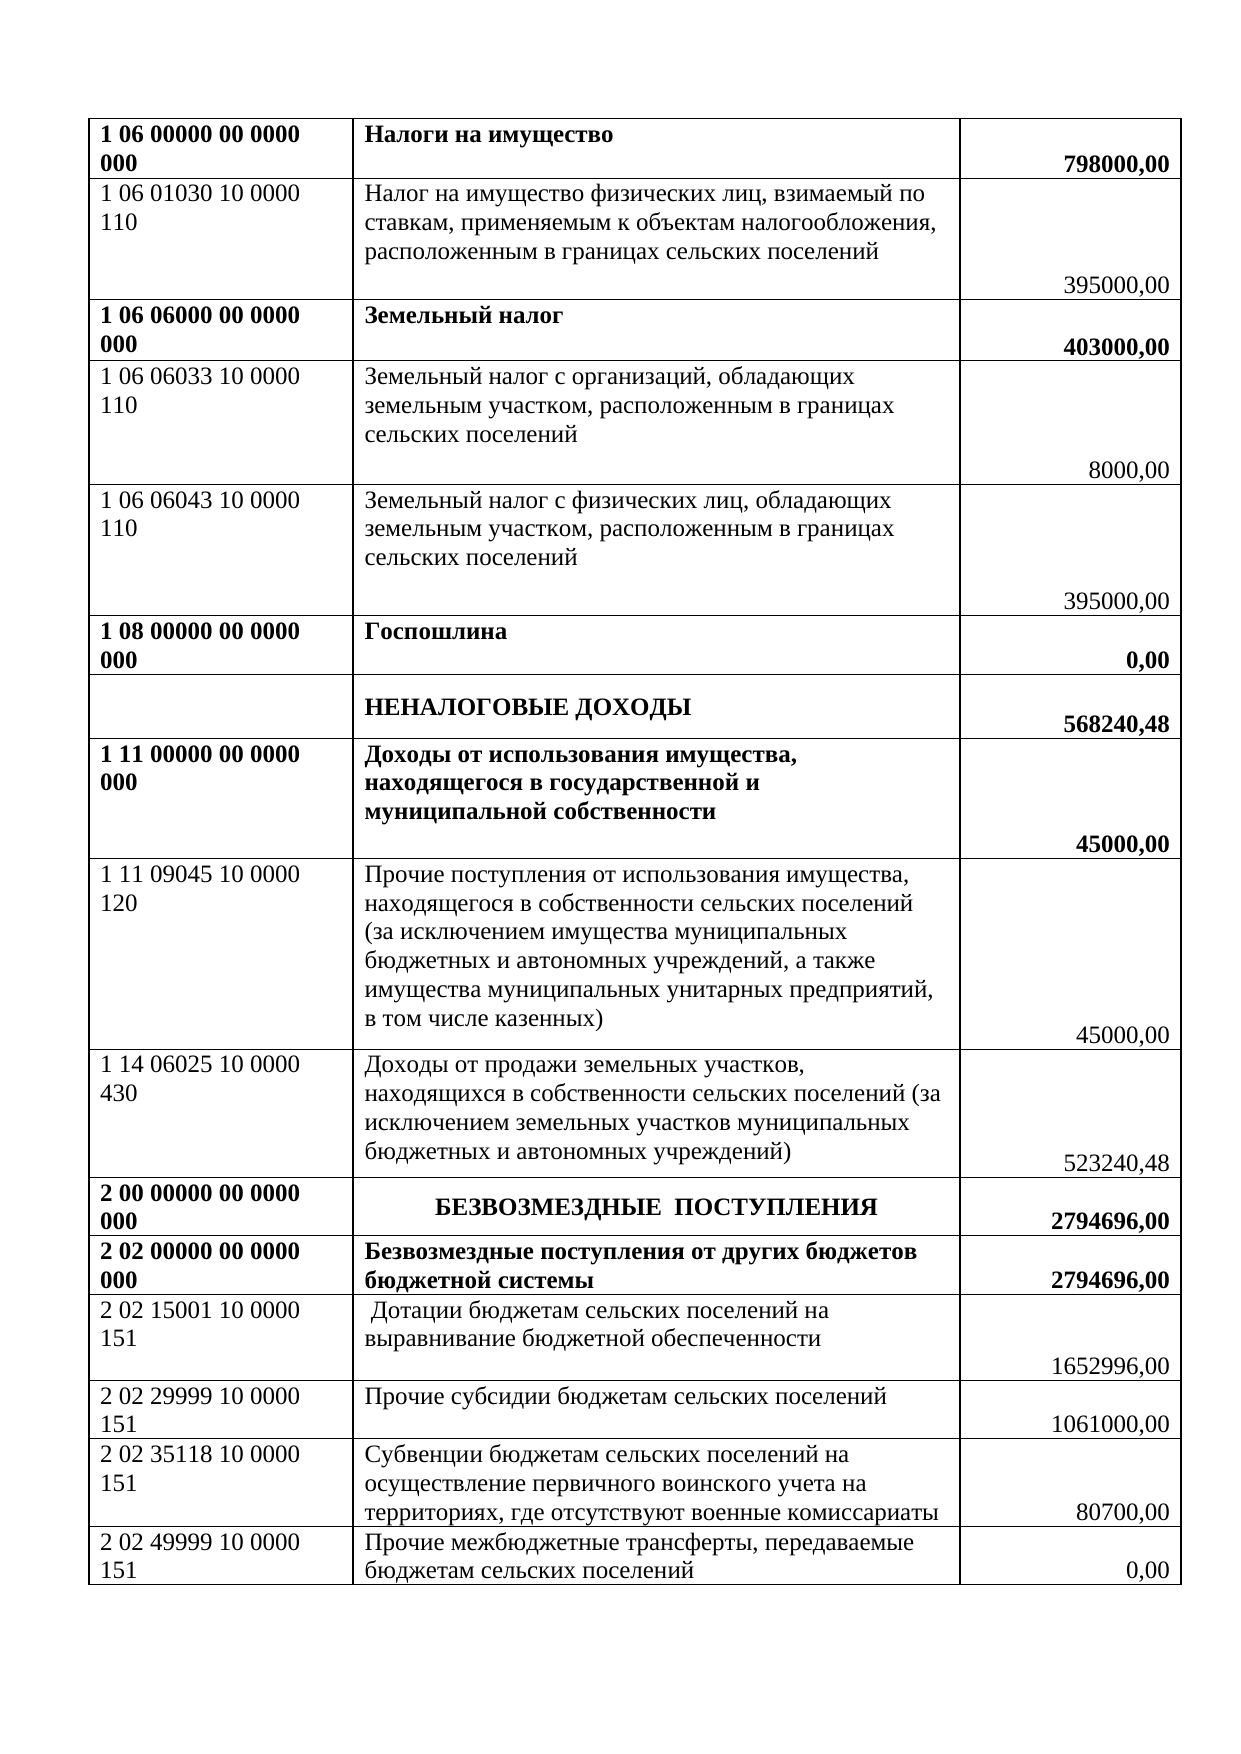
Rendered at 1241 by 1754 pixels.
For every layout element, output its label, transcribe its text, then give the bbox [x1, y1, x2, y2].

table_cell Земельный налог [354, 300, 959, 360]
table_cell Прочие субсидии бюджетам сельских поселений [354, 1381, 959, 1438]
table_cell 1 06 00000 00 0000 000 [90, 119, 352, 177]
table_cell 403000,00 [961, 300, 1180, 360]
table_cell Земельный налог с физических лиц, обладающих земельным участком, расположенным в границах сельских поселений [354, 485, 959, 615]
table_cell 8000,00 [961, 361, 1180, 484]
table_cell Налоги на имущество [354, 119, 959, 177]
table_cell 2 02 00000 00 0000 000 [90, 1236, 352, 1294]
table_cell Доходы от продажи земельных участков, находящихся в собственности сельских поселений (за исключением земельных участков муниципальных бюджетных и автономных учреждений) [354, 1050, 959, 1177]
table_cell 568240,48 [961, 675, 1180, 738]
table_cell Прочие межбюджетные трансферты, передаваемые бюджетам сельских поселений [354, 1527, 959, 1584]
table_cell 2 02 49999 10 0000 151 [90, 1527, 352, 1584]
table_cell 2 02 35118 10 0000 151 [90, 1439, 352, 1526]
table_cell 1652996,00 [961, 1295, 1180, 1380]
table_cell БЕЗВОЗМЕЗДНЫЕ ПОСТУПЛЕНИЯ [354, 1178, 959, 1235]
table_cell 395000,00 [961, 179, 1180, 299]
table_cell Прочие поступления от использования имущества, находящегося в собственности сельских поселений (за исключением имущества муниципальных бюджетных и автономных учреждений, а также имущества муниципальных унитарных предприятий, в том числе казенных) [354, 859, 959, 1048]
table_cell 2 02 15001 10 0000 151 [90, 1295, 352, 1380]
table_cell Дотации бюджетам сельских поселений на выравнивание бюджетной обеспеченности [354, 1295, 959, 1380]
table_cell Субвенции бюджетам сельских поселений на осуществление первичного воинского учета на территориях, где отсутствуют военные комиссариаты [354, 1439, 959, 1526]
table_cell Налог на имущество физических лиц, взимаемый по ставкам, применяемым к объектам налогообложения, расположенным в границах сельских поселений [354, 179, 959, 299]
table_cell 1061000,00 [961, 1381, 1180, 1438]
table_cell 1 11 00000 00 0000 000 [90, 739, 352, 858]
table_cell 2794696,00 [961, 1178, 1180, 1235]
table_cell [90, 675, 352, 738]
table_cell Безвозмездные поступления от других бюджетов бюджетной системы [354, 1236, 959, 1294]
table_cell 2794696,00 [961, 1236, 1180, 1294]
table_cell 45000,00 [961, 739, 1180, 858]
table_cell НЕНАЛОГОВЫЕ ДОХОДЫ [354, 675, 959, 738]
table_cell Доходы от использования имущества, находящегося в государственной и муниципальной собственности [354, 739, 959, 858]
table_cell 2 00 00000 00 0000 000 [90, 1178, 352, 1235]
table_cell 80700,00 [961, 1439, 1180, 1526]
table_cell 395000,00 [961, 485, 1180, 615]
table_cell 2 02 29999 10 0000 151 [90, 1381, 352, 1438]
table_cell 1 08 00000 00 0000 000 [90, 616, 352, 673]
table_cell Госпошлина [354, 616, 959, 673]
table_cell 0,00 [961, 1527, 1180, 1584]
table_cell 1 14 06025 10 0000 430 [90, 1050, 352, 1177]
table_cell 0,00 [961, 616, 1180, 673]
table_cell 1 06 06043 10 0000 110 [90, 485, 352, 615]
table_cell 1 06 01030 10 0000 110 [90, 179, 352, 299]
table_cell 45000,00 [961, 859, 1180, 1048]
table_cell 798000,00 [961, 119, 1180, 177]
table_cell 1 06 06033 10 0000 110 [90, 361, 352, 484]
table_cell 1 06 06000 00 0000 000 [90, 300, 352, 360]
table_cell Земельный налог с организаций, обладающих земельным участком, расположенным в границах сельских поселений [354, 361, 959, 484]
table_cell 523240,48 [961, 1050, 1180, 1177]
table_cell 1 11 09045 10 0000 120 [90, 859, 352, 1048]
